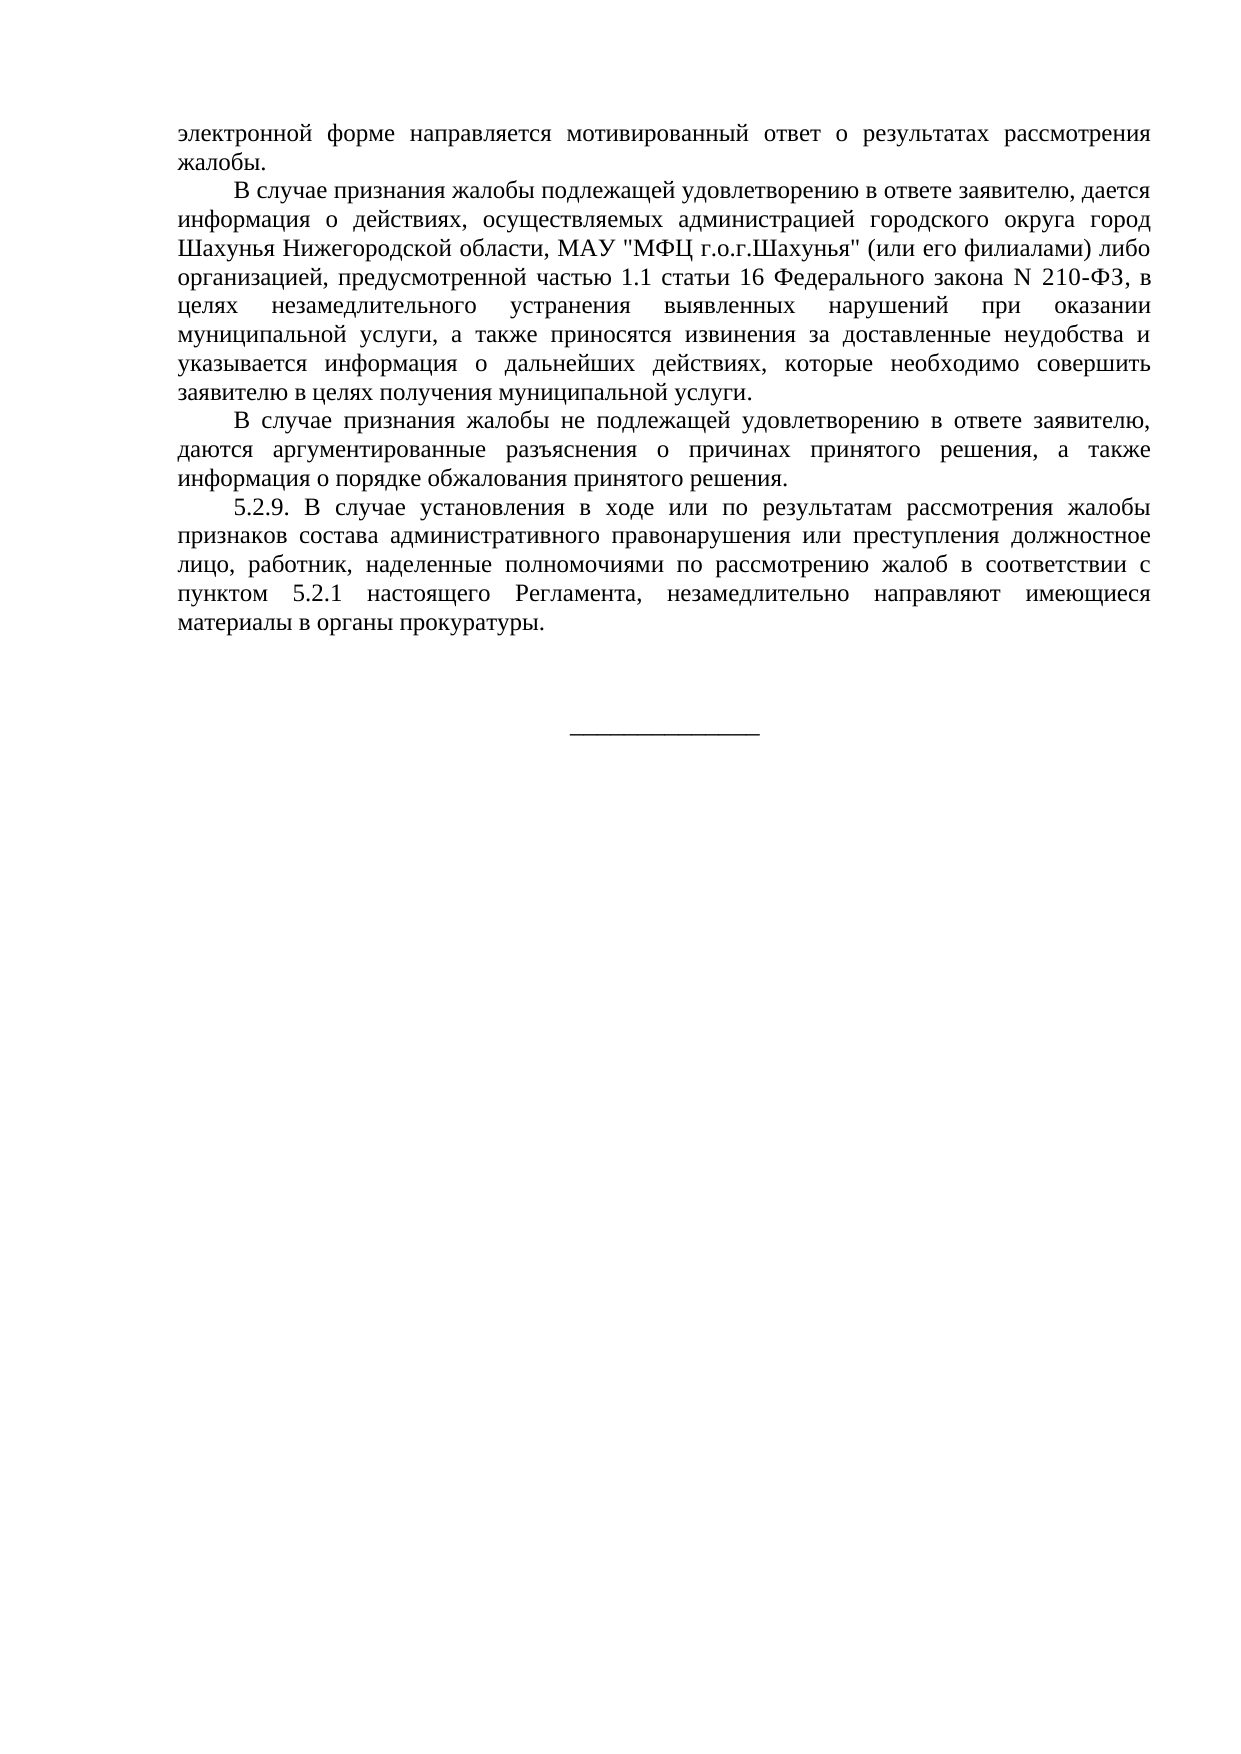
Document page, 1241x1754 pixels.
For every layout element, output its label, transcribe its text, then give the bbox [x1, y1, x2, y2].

text В случае признания жалобы подлежащей удовлетворению в ответе заявителю, дается информация о действиях, осуществляемых администрацией городского округа город Шахунья Нижегородской области, МАУ "МФЦ г.о.г.Шахунья" (или его филиалами) либо организацией, предусмотренной частью 1.1 статьи 16 Федерального закона N 210-ФЗ, в целях незамедлительного устранения выявленных нарушений при оказании муниципальной услуги, а также приносятся извинения за доставленные неудобства и указывается информация о дальнейших действиях, которые необходимо совершить заявителю в целях получения муниципальной услуги. [177, 176, 1152, 406]
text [177, 118, 1152, 176]
text 5.2.9. В случае установления в ходе или по результатам рассмотрения жалобы признаков состава административного правонарушения или преступления должностное лицо, работник, наделенные полномочиями по рассмотрению жалоб в соответствии с пунктом 5.2.1 настоящего Регламента, незамедлительно направляют имеющиеся материалы в органы прокуратуры. [177, 492, 1152, 636]
text ______________ [177, 707, 1152, 738]
text В случае признания жалобы не подлежащей удовлетворению в ответе заявителю, даются аргументированные разъяснения о причинах принятого решения, а также информация о порядке обжалования принятого решения. [177, 406, 1152, 492]
